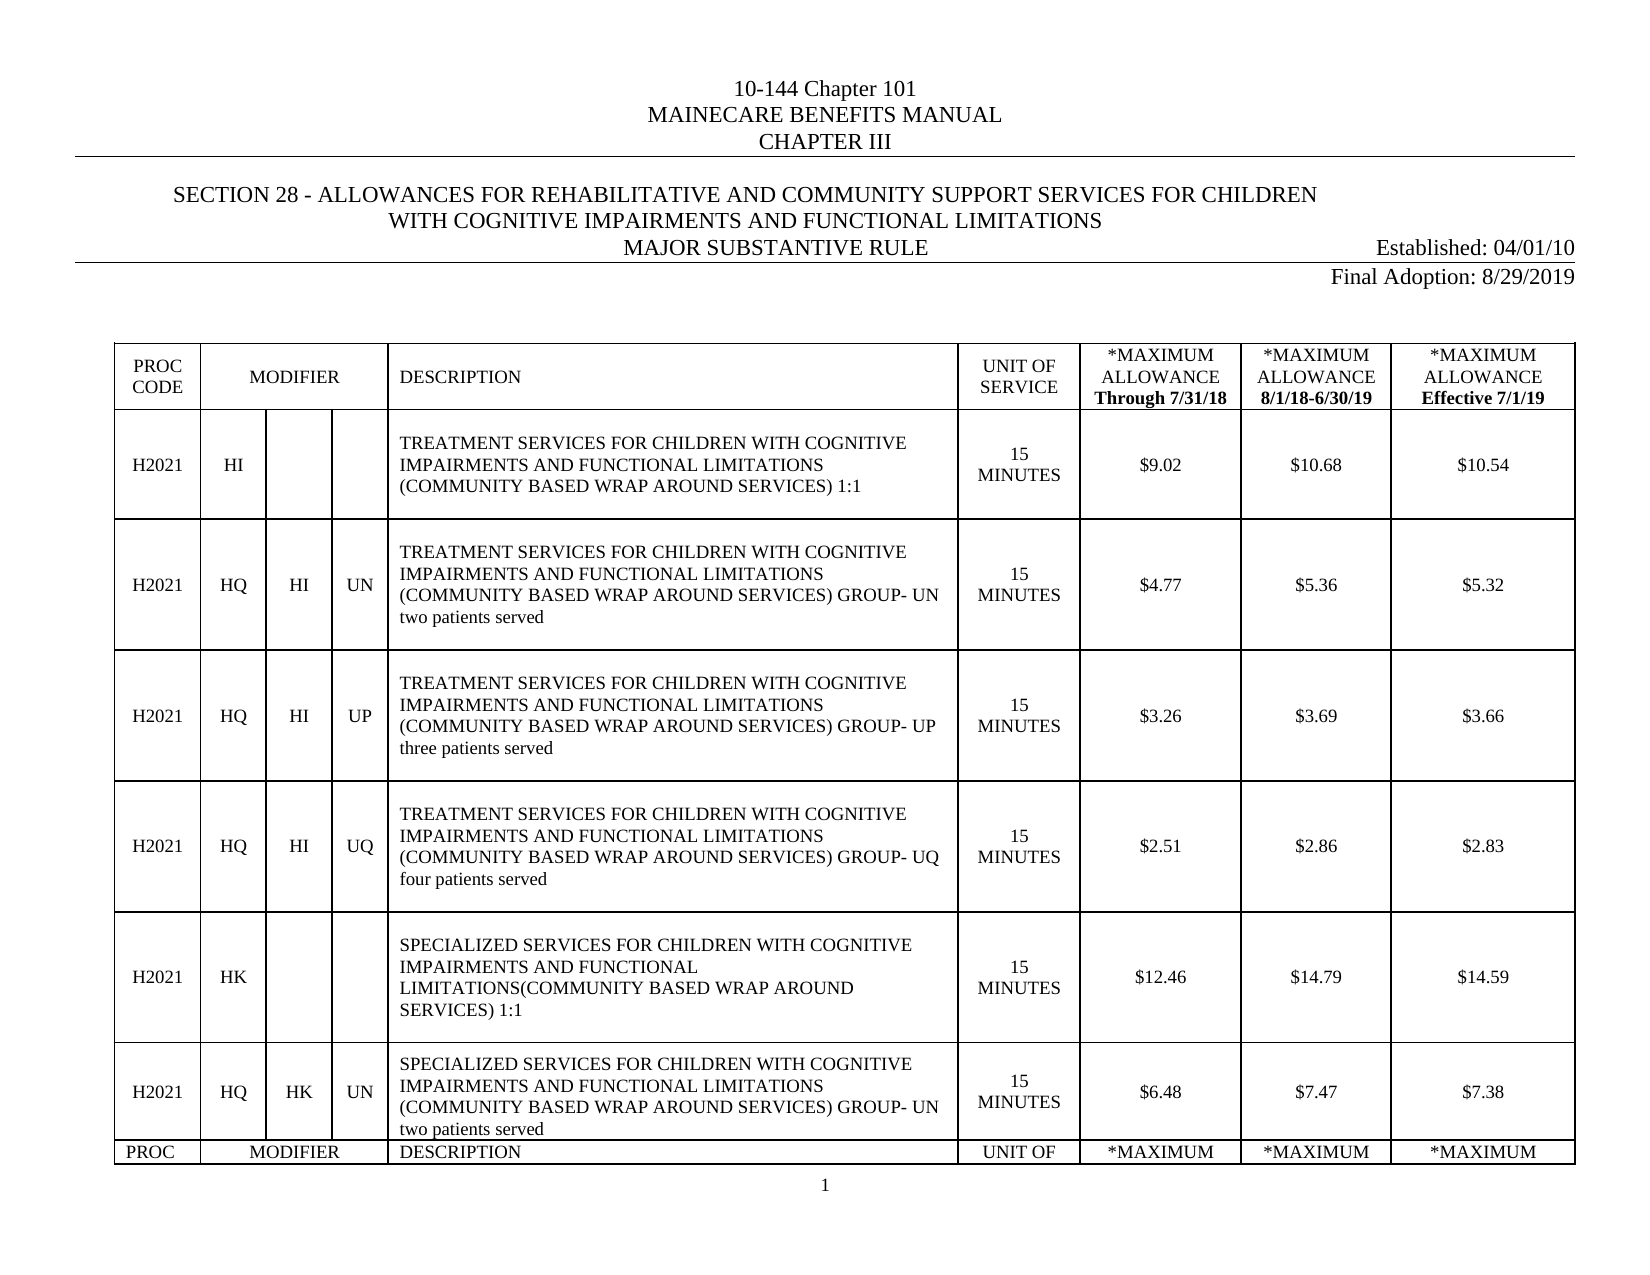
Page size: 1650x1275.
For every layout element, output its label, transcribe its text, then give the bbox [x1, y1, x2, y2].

table_header *MAXIMUM ALLOWANCE Effective 7/1/19 [1392, 344, 1574, 409]
table_cell HK [267, 1043, 331, 1139]
table_cell MODIFIER [201, 1141, 387, 1163]
table_header PROC CODE [115, 344, 200, 409]
table_cell $14.59 [1392, 913, 1574, 1042]
table_cell HI [267, 520, 331, 649]
table_cell $2.51 [1081, 782, 1240, 911]
table_header *MAXIMUM ALLOWANCE Through 7/31/18 [1081, 344, 1240, 409]
table_cell [333, 410, 387, 518]
table_cell UNIT OF SERVICE [959, 1141, 1079, 1163]
table_cell 15 MINUTES [959, 520, 1079, 649]
table_cell $4.77 [1081, 520, 1240, 649]
table_cell 15 MINUTES [959, 651, 1079, 780]
table_cell H2021 [115, 1043, 200, 1139]
table_cell $3.69 [1242, 651, 1390, 780]
table_cell HI [267, 782, 331, 911]
table_cell HI [267, 651, 331, 780]
table_cell PROC CODE [115, 1141, 200, 1163]
table_cell HQ [201, 520, 265, 649]
table_cell DESCRIPTION [389, 1141, 957, 1163]
table_cell $5.32 [1392, 520, 1574, 649]
table_cell HQ [201, 782, 265, 911]
table_cell [267, 913, 331, 1042]
table_cell specialized services for children with cognitive impairments and functional limitations(community based wrap around services) 1:1 [389, 913, 957, 1042]
table_header *MAXIMUM ALLOWANCE 8/1/18-6/30/19 [1242, 344, 1390, 409]
table_cell $6.48 [1081, 1043, 1240, 1139]
table_cell [267, 410, 331, 518]
table_cell [333, 913, 387, 1042]
table_header DESCRIPTION [389, 344, 957, 409]
table_cell H2021 [115, 520, 200, 649]
table_cell HQ [201, 1043, 265, 1139]
table_cell H2021 [115, 913, 200, 1042]
table_cell $10.54 [1392, 410, 1574, 518]
table_cell $12.46 [1081, 913, 1240, 1042]
table_cell $2.83 [1392, 782, 1574, 911]
table_cell specialized services for children with cognitive impairments and functional limitations (community based wrap around services) Group- UN two patients served [389, 1043, 957, 1139]
table_cell H2021 [115, 410, 200, 518]
table_cell UN [333, 1043, 387, 1139]
table_header MODIFIER [201, 344, 387, 409]
table_cell $3.66 [1392, 651, 1574, 780]
table_cell $9.02 [1081, 410, 1240, 518]
table_cell $2.86 [1242, 782, 1390, 911]
table_cell Treatment services for children with cognitive impairments and functional limitations (community based wrap around services) 1:1 [389, 410, 957, 518]
table_cell 15 minutes [959, 913, 1079, 1042]
table_cell HI [201, 410, 265, 518]
table_cell 15 MINUTES [959, 782, 1079, 911]
table_cell $7.47 [1242, 1043, 1390, 1139]
table_cell 15 Minutes [959, 410, 1079, 518]
table_cell HK [201, 913, 265, 1042]
table_cell $5.36 [1242, 520, 1390, 649]
table_cell UN [333, 520, 387, 649]
table_header UNIT OF SERVICE [959, 344, 1079, 409]
table_cell HQ [201, 651, 265, 780]
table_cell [1081, 1141, 1240, 1163]
table_cell $3.26 [1081, 651, 1240, 780]
table_cell Treatment services for children with cognitive impairments and functional limitations (community based wrap around services) GROUP- UP three patients served [389, 651, 957, 780]
table_cell Treatment services for children with cognitive impairments and functional limitations (community based wrap around services) GROUP- UN two patients served [389, 520, 957, 649]
table_cell $10.68 [1242, 410, 1390, 518]
table_cell UP [333, 651, 387, 780]
table_cell Treatment services for children with cognitive impairments and functional limitations (community based wrap around services) GROUP- UQ four patients served [389, 782, 957, 911]
table_cell 15 minutes [959, 1043, 1079, 1139]
table_cell H2021 [115, 651, 200, 780]
table_cell $14.79 [1242, 913, 1390, 1042]
table_cell $7.38 [1392, 1043, 1574, 1139]
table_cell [1242, 1141, 1390, 1163]
table_cell H2021 [115, 782, 200, 911]
table_cell UQ [333, 782, 387, 911]
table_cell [1392, 1141, 1574, 1163]
